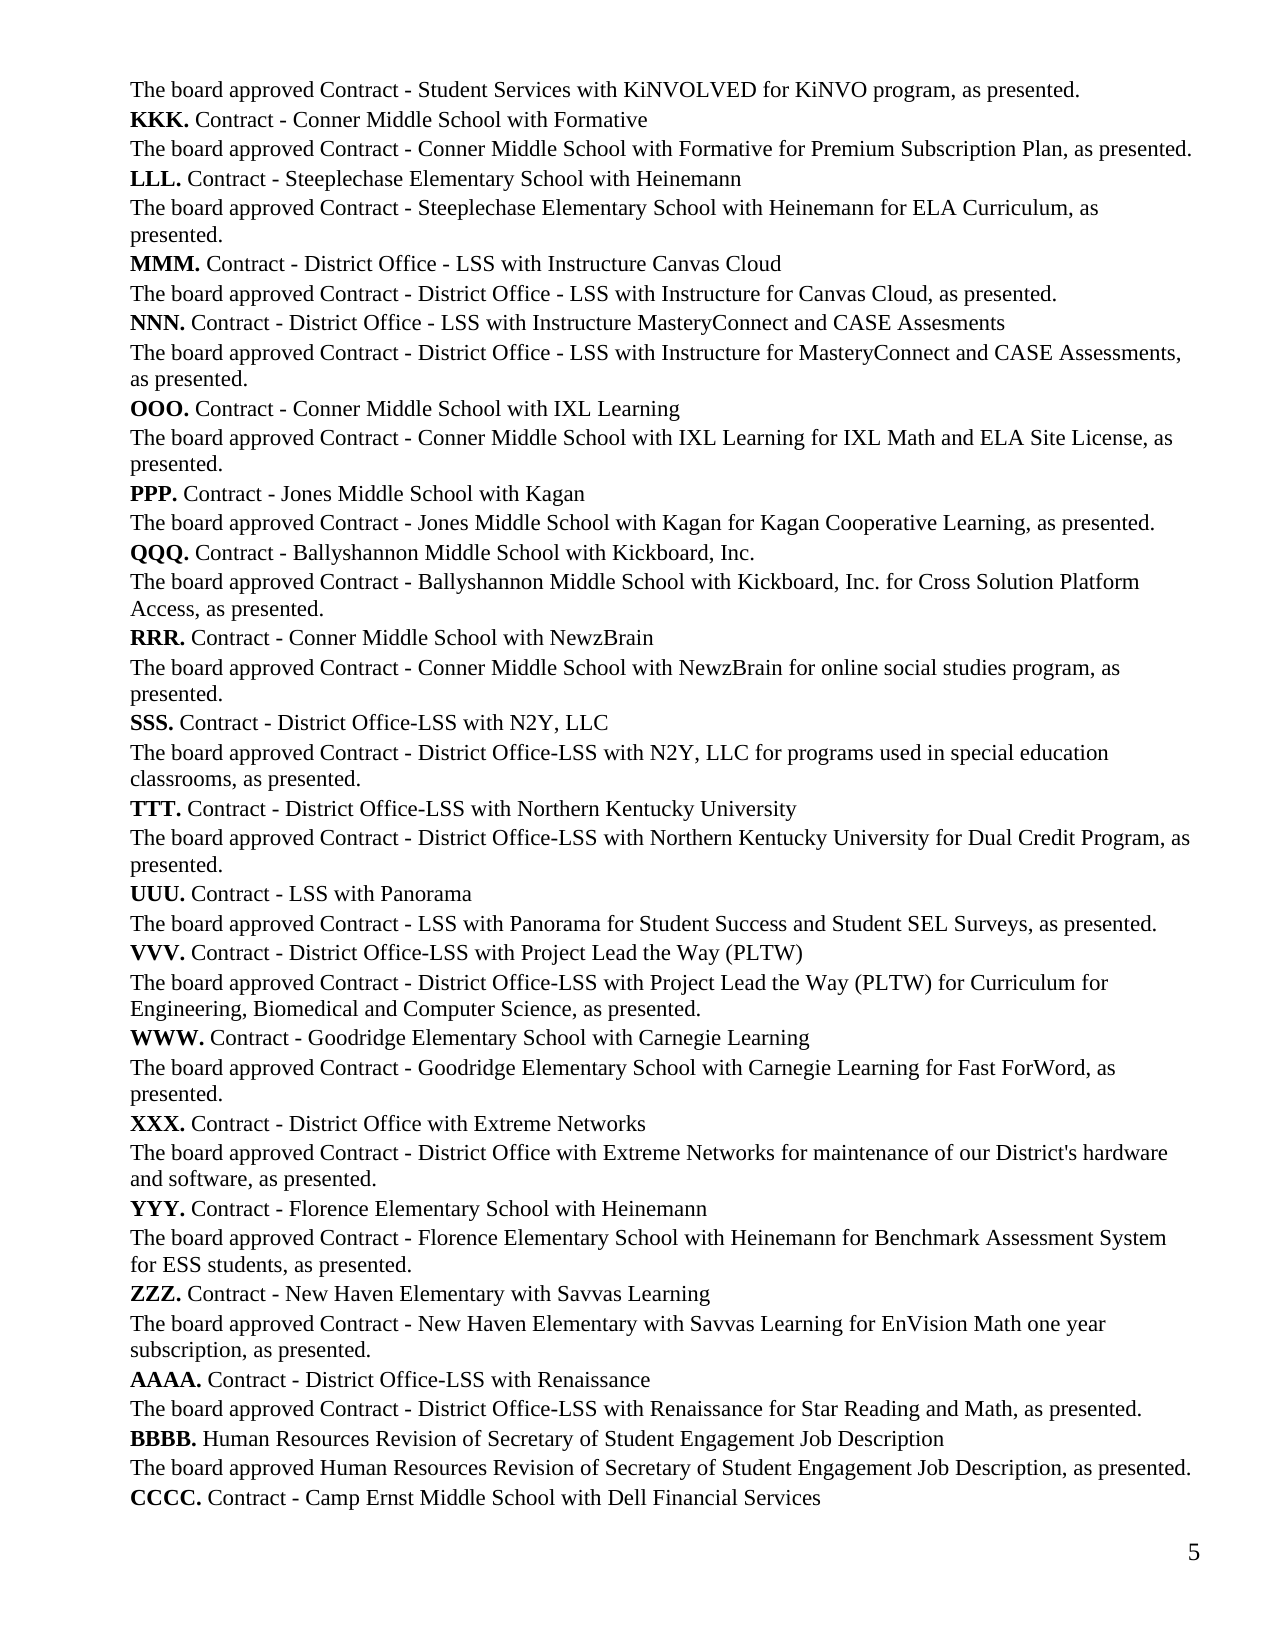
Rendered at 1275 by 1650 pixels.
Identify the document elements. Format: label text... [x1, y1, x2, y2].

table_cell CCCC. Contract - Camp Ernst Middle School with Dell Financial Services [75, 1482, 1200, 1511]
table_cell NNN. Contract - District Office - LSS with Instructure MasteryConnect and CASE Assesments [75, 308, 1200, 337]
table_cell The board approved Human Resources Revision of Secretary of Student Engagement Job Description, as presented. [75, 1453, 1200, 1482]
table_cell The board approved Contract - District Office-LSS with N2Y, LLC for programs used in special education classrooms, as presented. [75, 738, 1200, 793]
table_cell MMM. Contract - District Office - LSS with Instructure Canvas Cloud [75, 249, 1200, 278]
table_cell YYY. Contract - Florence Elementary School with Heinemann [75, 1194, 1200, 1223]
table_cell The board approved Contract - Jones Middle School with Kagan for Kagan Cooperative Learning, as presented. [75, 508, 1200, 537]
table_cell ZZZ. Contract - New Haven Elementary with Savvas Learning [75, 1279, 1200, 1308]
table_cell The board approved Contract - Student Services with KiNVOLVED for KiNVO program, as presented. [75, 75, 1200, 104]
table_cell KKK. Contract - Conner Middle School with Formative [75, 105, 1200, 134]
table_cell BBBB. Human Resources Revision of Secretary of Student Engagement Job Description [75, 1423, 1200, 1452]
table_cell The board approved Contract - District Office-LSS with Renaissance for Star Reading and Math, as presented. [75, 1394, 1200, 1423]
table_cell AAAA. Contract - District Office-LSS with Renaissance [75, 1364, 1200, 1393]
table_cell The board approved Contract - Florence Elementary School with Heinemann for Benchmark Assessment System for ESS students, as presented. [75, 1223, 1200, 1279]
table_cell The board approved Contract - Steeplechase Elementary School with Heinemann for ELA Curriculum, as presented. [75, 193, 1200, 249]
table_cell QQQ. Contract - Ballyshannon Middle School with Kickboard, Inc. [75, 537, 1200, 567]
table_cell LLL. Contract - Steeplechase Elementary School with Heinemann [75, 164, 1200, 193]
table_cell PPP. Contract - Jones Middle School with Kagan [75, 478, 1200, 508]
table_cell The board approved Contract - Conner Middle School with IXL Learning for IXL Math and ELA Site License, as presented. [75, 423, 1200, 478]
table_cell VVV. Contract - District Office-LSS with Project Lead the Way (PLTW) [75, 938, 1200, 967]
table_cell The board approved Contract - District Office - LSS with Instructure for MasteryConnect and CASE Assessments, as presented. [75, 337, 1200, 393]
table_cell The board approved Contract - Conner Middle School with Formative for Premium Subscription Plan, as presented. [75, 134, 1200, 163]
table_cell The board approved Contract - Goodridge Elementary School with Carnegie Learning for Fast ForWord, as presented. [75, 1052, 1200, 1108]
table_cell The board approved Contract - District Office - LSS with Instructure for Canvas Cloud, as presented. [75, 278, 1200, 308]
table_cell The board approved Contract - Ballyshannon Middle School with Kickboard, Inc. for Cross Solution Platform Access, as presented. [75, 567, 1200, 623]
table_cell The board approved Contract - New Haven Elementary with Savvas Learning for EnVision Math one year subscription, as presented. [75, 1308, 1200, 1364]
table_cell TTT. Contract - District Office-LSS with Northern Kentucky University [75, 793, 1200, 823]
table_cell XXX. Contract - District Office with Extreme Networks [75, 1108, 1200, 1138]
table_cell WWW. Contract - Goodridge Elementary School with Carnegie Learning [75, 1023, 1200, 1052]
table_cell OOO. Contract - Conner Middle School with IXL Learning [75, 393, 1200, 422]
table_cell The board approved Contract - Conner Middle School with NewzBrain for online social studies program, as presented. [75, 652, 1200, 708]
table_cell SSS. Contract - District Office-LSS with N2Y, LLC [75, 708, 1200, 737]
table_cell RRR. Contract - Conner Middle School with NewzBrain [75, 623, 1200, 652]
table_cell The board approved Contract - District Office-LSS with Project Lead the Way (PLTW) for Curriculum for Engineering, Biomedical and Computer Science, as presented. [75, 967, 1200, 1023]
table_cell The board approved Contract - District Office-LSS with Northern Kentucky University for Dual Credit Program, as presented. [75, 823, 1200, 878]
table_cell The board approved Contract - District Office with Extreme Networks for maintenance of our District's hardware and software, as presented. [75, 1138, 1200, 1193]
table_cell The board approved Contract - LSS with Panorama for Student Success and Student SEL Surveys, as presented. [75, 908, 1200, 937]
table_cell UUU. Contract - LSS with Panorama [75, 879, 1200, 908]
